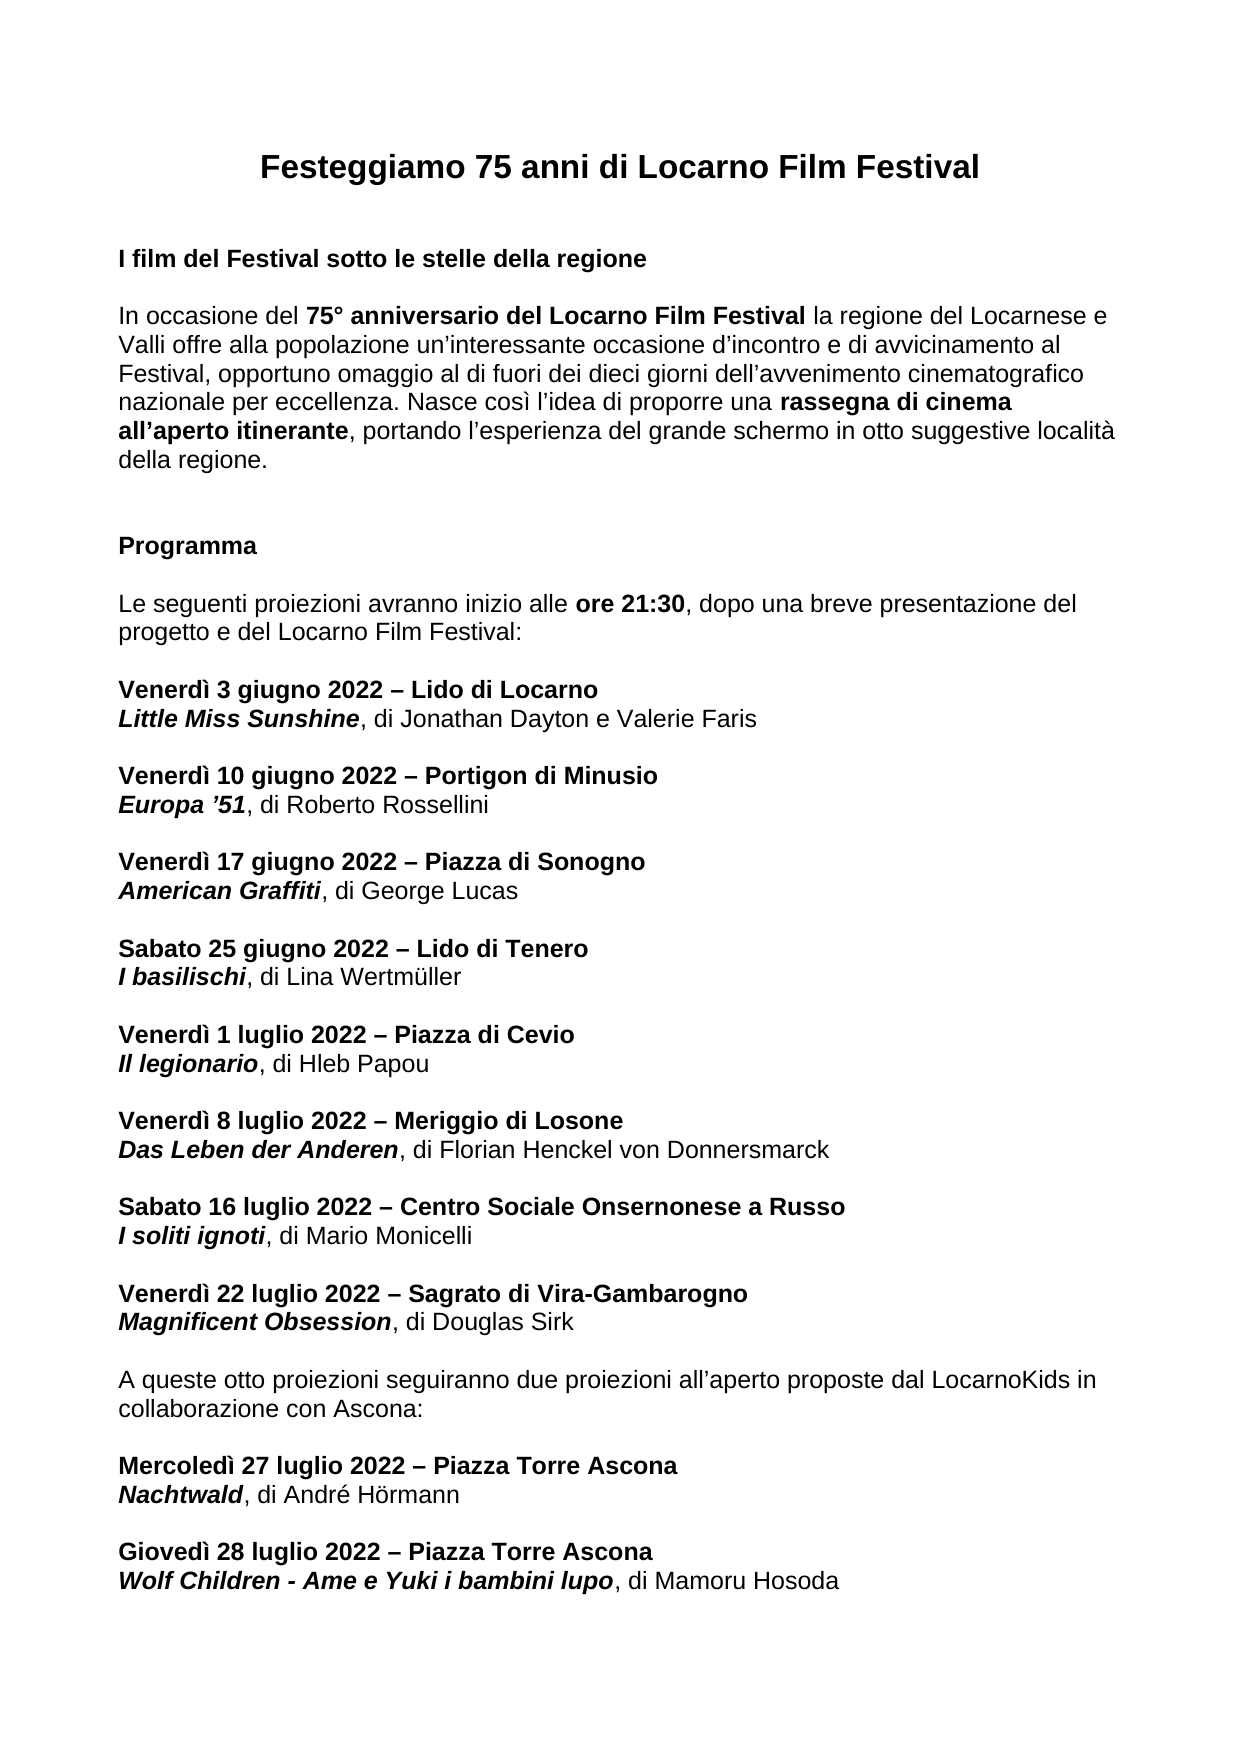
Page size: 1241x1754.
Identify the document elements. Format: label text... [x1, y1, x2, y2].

text I soliti ignoti, di Mario Monicelli [118, 1221, 1122, 1250]
text I film del Festival sotto le stelle della regione [118, 243, 1122, 272]
text Il legionario, di Hleb Papou [118, 1048, 1122, 1077]
text Sabato 16 luglio 2022 – Centro Sociale Onsernonese a Russo [118, 1192, 1122, 1221]
text Sabato 25 giugno 2022 – Lido di Tenero [118, 933, 1122, 962]
text Le seguenti proiezioni avranno inizio alle ore 21:30, dopo una breve presentazione del progetto e del Locarno Film Festival: [118, 588, 1122, 646]
text Mercoledì 27 luglio 2022 – Piazza Torre Ascona [118, 1451, 1122, 1480]
text Venerdì 10 giugno 2022 – Portigon di Minusio [118, 761, 1122, 790]
text Europa ’51, di Roberto Rossellini [118, 790, 1122, 818]
text Little Miss Sunshine, di Jonathan Dayton e Valerie Faris [118, 703, 1122, 732]
text Venerdì 8 luglio 2022 – Meriggio di Losone [118, 1106, 1122, 1135]
text Programma [118, 531, 1122, 560]
text Venerdì 22 luglio 2022 – Sagrato di Vira-Gambarogno [118, 1278, 1122, 1307]
text Wolf Children - Ame e Yuki i bambini lupo, di Mamoru Hosoda [118, 1566, 1122, 1595]
text I basilischi, di Lina Wertmüller [118, 962, 1122, 991]
text Venerdì 3 giugno 2022 – Lido di Locarno [118, 675, 1122, 703]
text Venerdì 17 giugno 2022 – Piazza di Sonogno [118, 847, 1122, 876]
text Festeggiamo 75 anni di Locarno Film Festival [118, 148, 1122, 186]
text American Graffiti, di George Lucas [118, 876, 1122, 905]
text Magnificent Obsession, di Douglas Sirk [118, 1307, 1122, 1336]
text Giovedì 28 luglio 2022 – Piazza Torre Ascona [118, 1537, 1122, 1566]
text Nachtwald, di André Hörmann [118, 1480, 1122, 1508]
text A queste otto proiezioni seguiranno due proiezioni all’aperto proposte dal LocarnoKids in collaborazione con Ascona: [118, 1365, 1122, 1422]
text Venerdì 1 luglio 2022 – Piazza di Cevio [118, 1020, 1122, 1048]
text Das Leben der Anderen, di Florian Henckel von Donnersmarck [118, 1135, 1122, 1163]
text In occasione del 75° anniversario del Locarno Film Festival la regione del Locarnese e Valli offre alla popolazione un’interessante occasione d’incontro e di avvicinamento al Festival, opportuno omaggio al di fuori dei dieci giorni dell’avvenimento cinematografico nazionale per eccellenza. Nasce così l’idea di proporre una rassegna di cinema all’aperto itinerante, portando l’esperienza del grande schermo in otto suggestive località della regione. [118, 301, 1122, 473]
